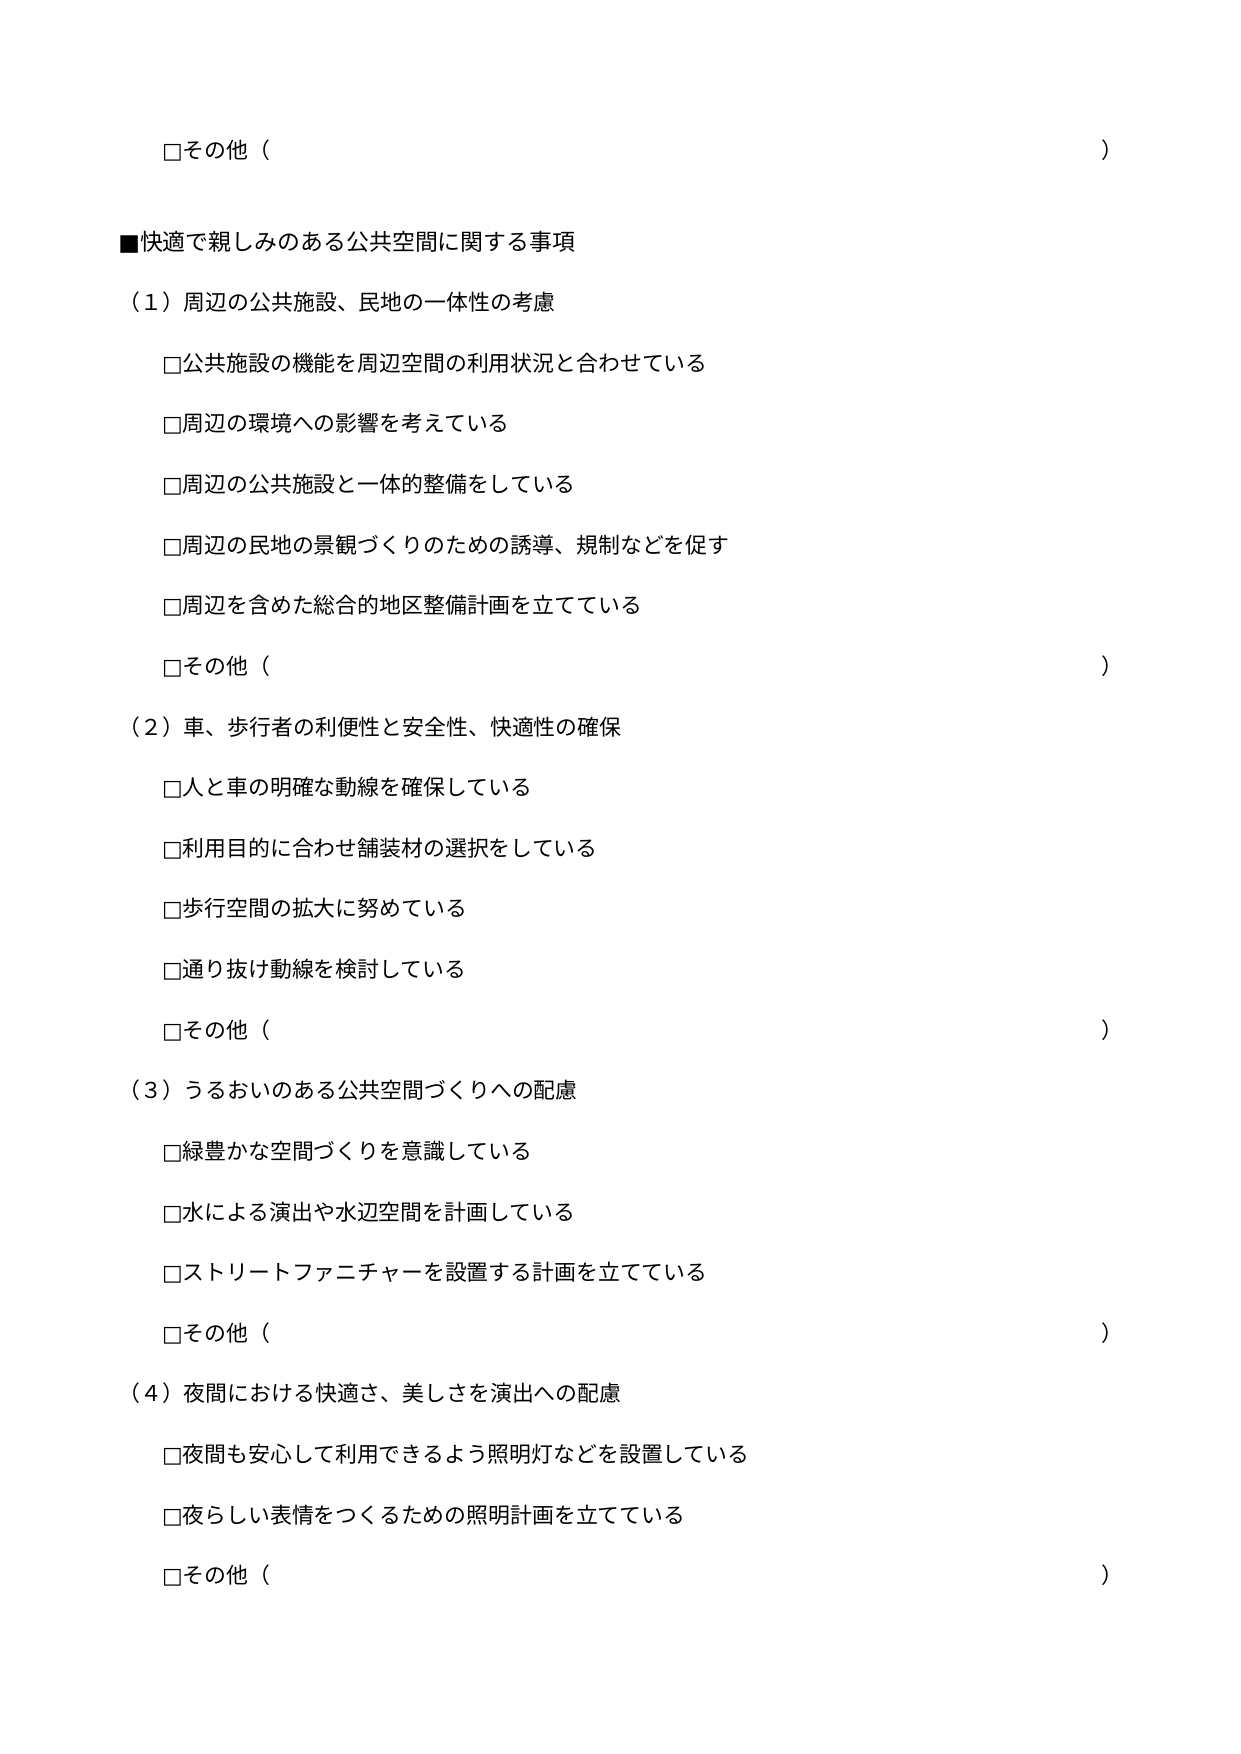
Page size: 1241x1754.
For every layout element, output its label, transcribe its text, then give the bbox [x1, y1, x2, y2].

text □周辺を含めた総合的地区整備計画を立てている [118, 574, 1181, 634]
text □緑豊かな空間づくりを意識している [118, 1119, 1181, 1180]
text □その他（ ） [118, 1301, 1181, 1362]
text □その他（ ） [118, 634, 1181, 695]
text □周辺の民地の景観づくりのための誘導、規制などを促す [118, 513, 1181, 574]
text □夜間も安心して利用できるよう照明灯などを設置している [118, 1423, 1181, 1483]
text （１）周辺の公共施設、民地の一体性の考慮 [118, 271, 1181, 331]
text （４）夜間における快適さ、美しさを演出への配慮 [118, 1362, 1181, 1423]
text （３）うるおいのある公共空間づくりへの配慮 [118, 1059, 1181, 1119]
text （２）車、歩行者の利便性と安全性、快適性の確保 [118, 695, 1181, 756]
text □公共施設の機能を周辺空間の利用状況と合わせている [118, 331, 1181, 392]
text □周辺の環境への影響を考えている [118, 392, 1181, 453]
text □通り抜け動線を検討している [118, 938, 1181, 998]
text □その他（ ） [118, 1544, 1181, 1604]
text □人と車の明確な動線を確保している [118, 756, 1181, 816]
text ■快適で親しみのある公共空間に関する事項 [118, 210, 1181, 271]
text □夜らしい表情をつくるための照明計画を立てている [118, 1483, 1181, 1544]
text □利用目的に合わせ舗装材の選択をしている [118, 816, 1181, 877]
text □周辺の公共施設と一体的整備をしている [118, 453, 1181, 513]
text □水による演出や水辺空間を計画している [118, 1180, 1181, 1241]
text □ストリートファニチャーを設置する計画を立てている [118, 1241, 1181, 1301]
text □その他（ ） [118, 119, 1181, 180]
text □その他（ ） [118, 998, 1181, 1059]
text □歩行空間の拡大に努めている [118, 877, 1181, 938]
